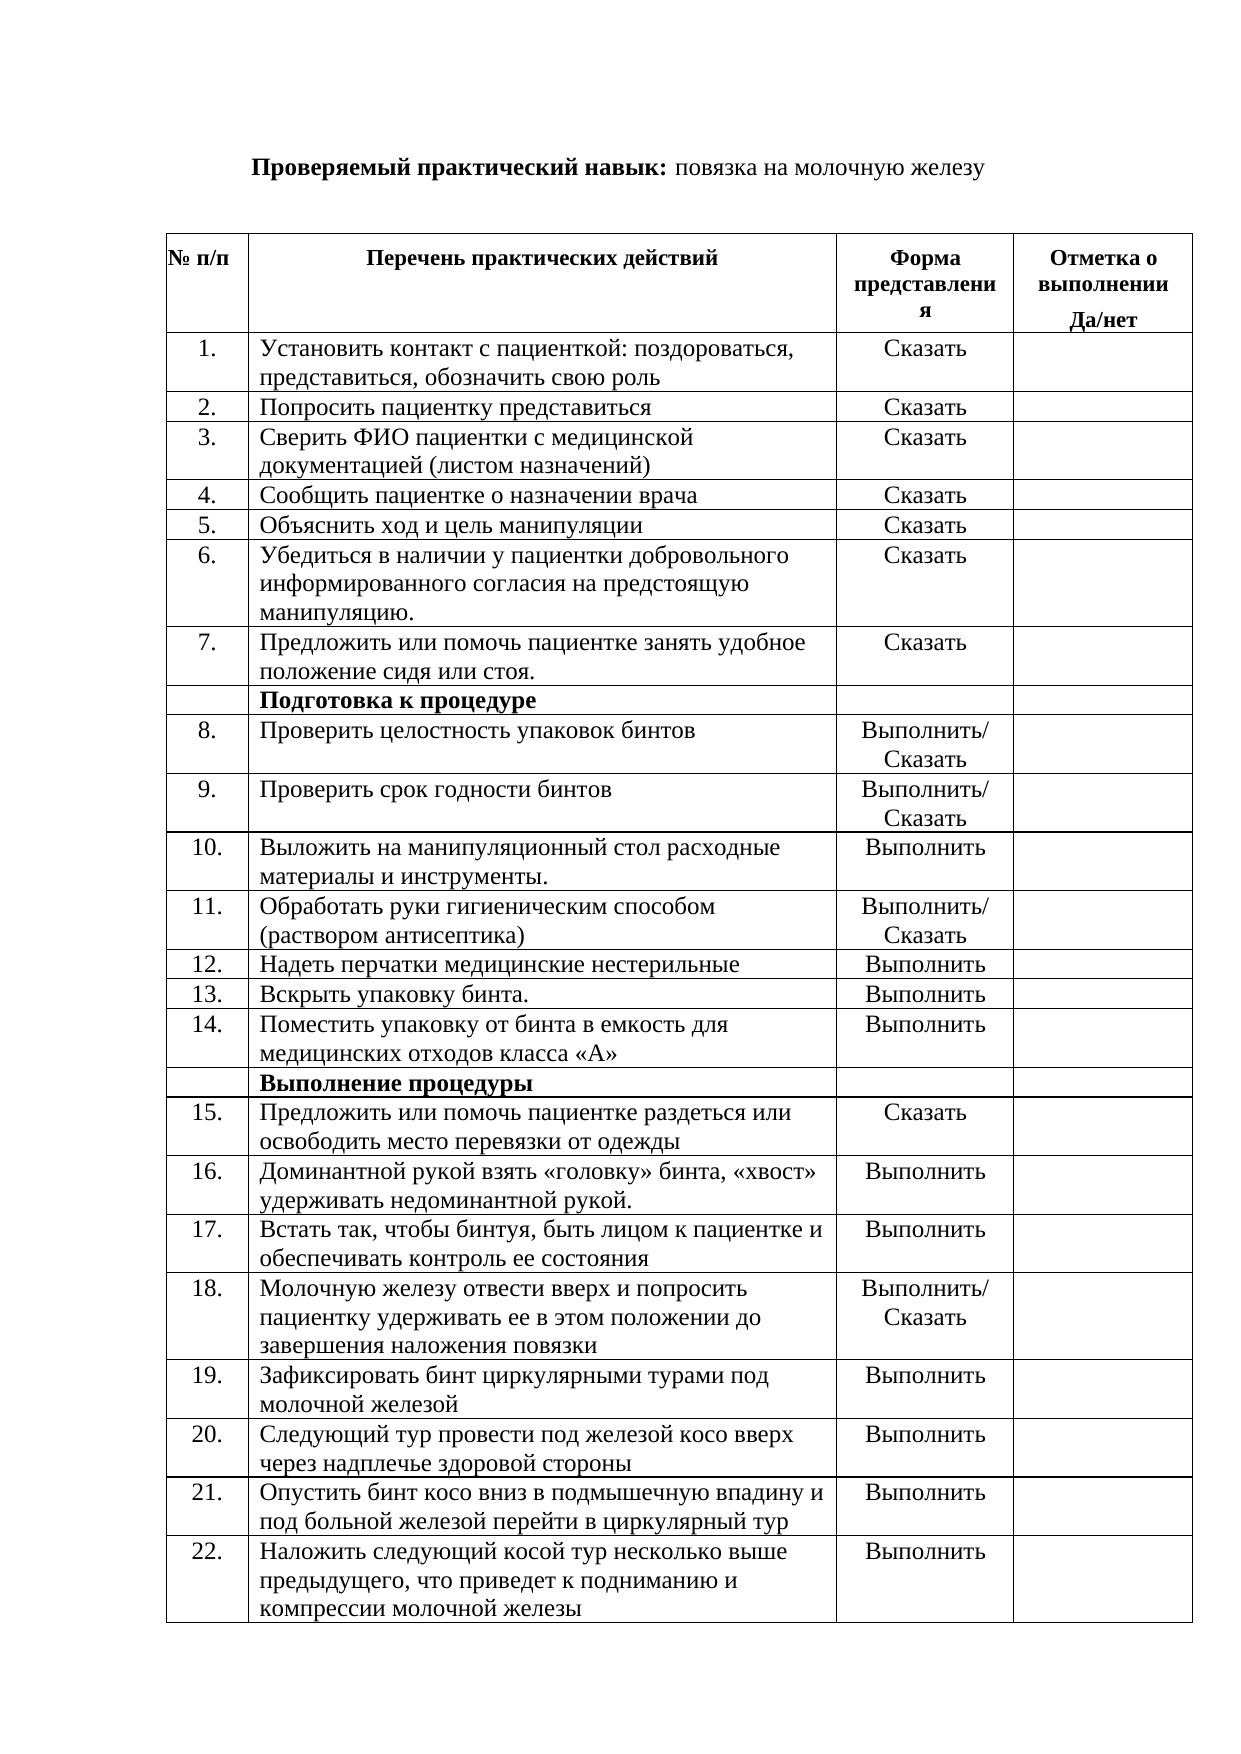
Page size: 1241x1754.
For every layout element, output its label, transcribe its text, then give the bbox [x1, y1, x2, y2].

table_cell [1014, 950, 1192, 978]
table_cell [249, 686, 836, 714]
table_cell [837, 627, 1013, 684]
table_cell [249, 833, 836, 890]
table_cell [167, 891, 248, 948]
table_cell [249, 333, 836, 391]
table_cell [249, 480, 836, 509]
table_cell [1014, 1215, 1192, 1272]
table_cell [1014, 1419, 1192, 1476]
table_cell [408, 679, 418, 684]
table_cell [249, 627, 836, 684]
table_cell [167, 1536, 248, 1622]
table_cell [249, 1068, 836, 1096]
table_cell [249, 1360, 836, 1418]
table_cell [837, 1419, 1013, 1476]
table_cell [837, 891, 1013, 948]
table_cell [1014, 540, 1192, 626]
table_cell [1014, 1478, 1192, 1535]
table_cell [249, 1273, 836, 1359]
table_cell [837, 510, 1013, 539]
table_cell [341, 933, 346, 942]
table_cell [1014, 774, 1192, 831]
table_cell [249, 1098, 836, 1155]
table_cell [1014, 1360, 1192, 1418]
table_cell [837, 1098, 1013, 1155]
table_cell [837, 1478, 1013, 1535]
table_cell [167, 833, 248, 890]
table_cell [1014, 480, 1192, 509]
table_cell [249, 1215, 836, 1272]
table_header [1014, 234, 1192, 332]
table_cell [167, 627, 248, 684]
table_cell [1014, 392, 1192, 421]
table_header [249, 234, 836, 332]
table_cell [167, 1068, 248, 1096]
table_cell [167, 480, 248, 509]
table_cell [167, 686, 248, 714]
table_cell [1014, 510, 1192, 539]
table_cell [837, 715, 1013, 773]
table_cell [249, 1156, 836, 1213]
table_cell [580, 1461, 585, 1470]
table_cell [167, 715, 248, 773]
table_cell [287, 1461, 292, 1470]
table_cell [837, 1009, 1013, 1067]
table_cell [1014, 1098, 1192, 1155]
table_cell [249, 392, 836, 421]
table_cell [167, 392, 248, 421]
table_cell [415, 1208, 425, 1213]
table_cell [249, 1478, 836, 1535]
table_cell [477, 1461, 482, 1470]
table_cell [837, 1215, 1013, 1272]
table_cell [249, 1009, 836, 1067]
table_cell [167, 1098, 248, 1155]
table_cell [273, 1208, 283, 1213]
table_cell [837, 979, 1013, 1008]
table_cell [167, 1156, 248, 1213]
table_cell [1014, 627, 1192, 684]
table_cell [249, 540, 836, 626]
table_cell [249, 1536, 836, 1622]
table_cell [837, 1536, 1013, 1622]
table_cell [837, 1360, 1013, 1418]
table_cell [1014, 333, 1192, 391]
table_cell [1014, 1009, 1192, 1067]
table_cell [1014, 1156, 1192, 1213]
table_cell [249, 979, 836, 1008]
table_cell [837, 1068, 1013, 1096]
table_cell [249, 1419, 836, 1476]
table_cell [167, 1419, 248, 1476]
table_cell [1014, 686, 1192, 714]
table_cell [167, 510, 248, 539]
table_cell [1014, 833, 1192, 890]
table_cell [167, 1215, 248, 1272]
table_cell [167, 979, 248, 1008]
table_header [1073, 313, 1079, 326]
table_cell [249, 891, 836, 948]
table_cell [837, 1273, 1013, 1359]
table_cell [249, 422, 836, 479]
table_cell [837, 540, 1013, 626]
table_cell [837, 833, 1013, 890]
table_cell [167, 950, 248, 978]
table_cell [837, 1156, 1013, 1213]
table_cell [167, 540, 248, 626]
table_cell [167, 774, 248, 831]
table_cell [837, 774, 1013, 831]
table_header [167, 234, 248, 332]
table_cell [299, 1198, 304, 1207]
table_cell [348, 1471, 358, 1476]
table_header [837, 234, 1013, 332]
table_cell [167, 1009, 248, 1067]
text Проверяемый практический навык: повязка на молочную железу [177, 152, 1152, 180]
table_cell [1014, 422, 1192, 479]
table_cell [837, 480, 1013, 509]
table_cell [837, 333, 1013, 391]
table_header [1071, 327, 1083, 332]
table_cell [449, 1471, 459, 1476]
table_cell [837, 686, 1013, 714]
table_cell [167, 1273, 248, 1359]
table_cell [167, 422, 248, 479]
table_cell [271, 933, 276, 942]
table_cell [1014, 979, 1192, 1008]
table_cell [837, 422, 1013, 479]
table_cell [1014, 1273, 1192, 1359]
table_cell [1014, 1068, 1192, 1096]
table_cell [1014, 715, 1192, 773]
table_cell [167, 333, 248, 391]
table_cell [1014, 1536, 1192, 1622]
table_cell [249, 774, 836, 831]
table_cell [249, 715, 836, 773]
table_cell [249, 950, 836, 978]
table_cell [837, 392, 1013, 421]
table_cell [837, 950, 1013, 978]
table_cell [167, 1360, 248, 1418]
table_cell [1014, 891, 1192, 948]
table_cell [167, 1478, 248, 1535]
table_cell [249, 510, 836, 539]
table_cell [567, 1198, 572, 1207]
